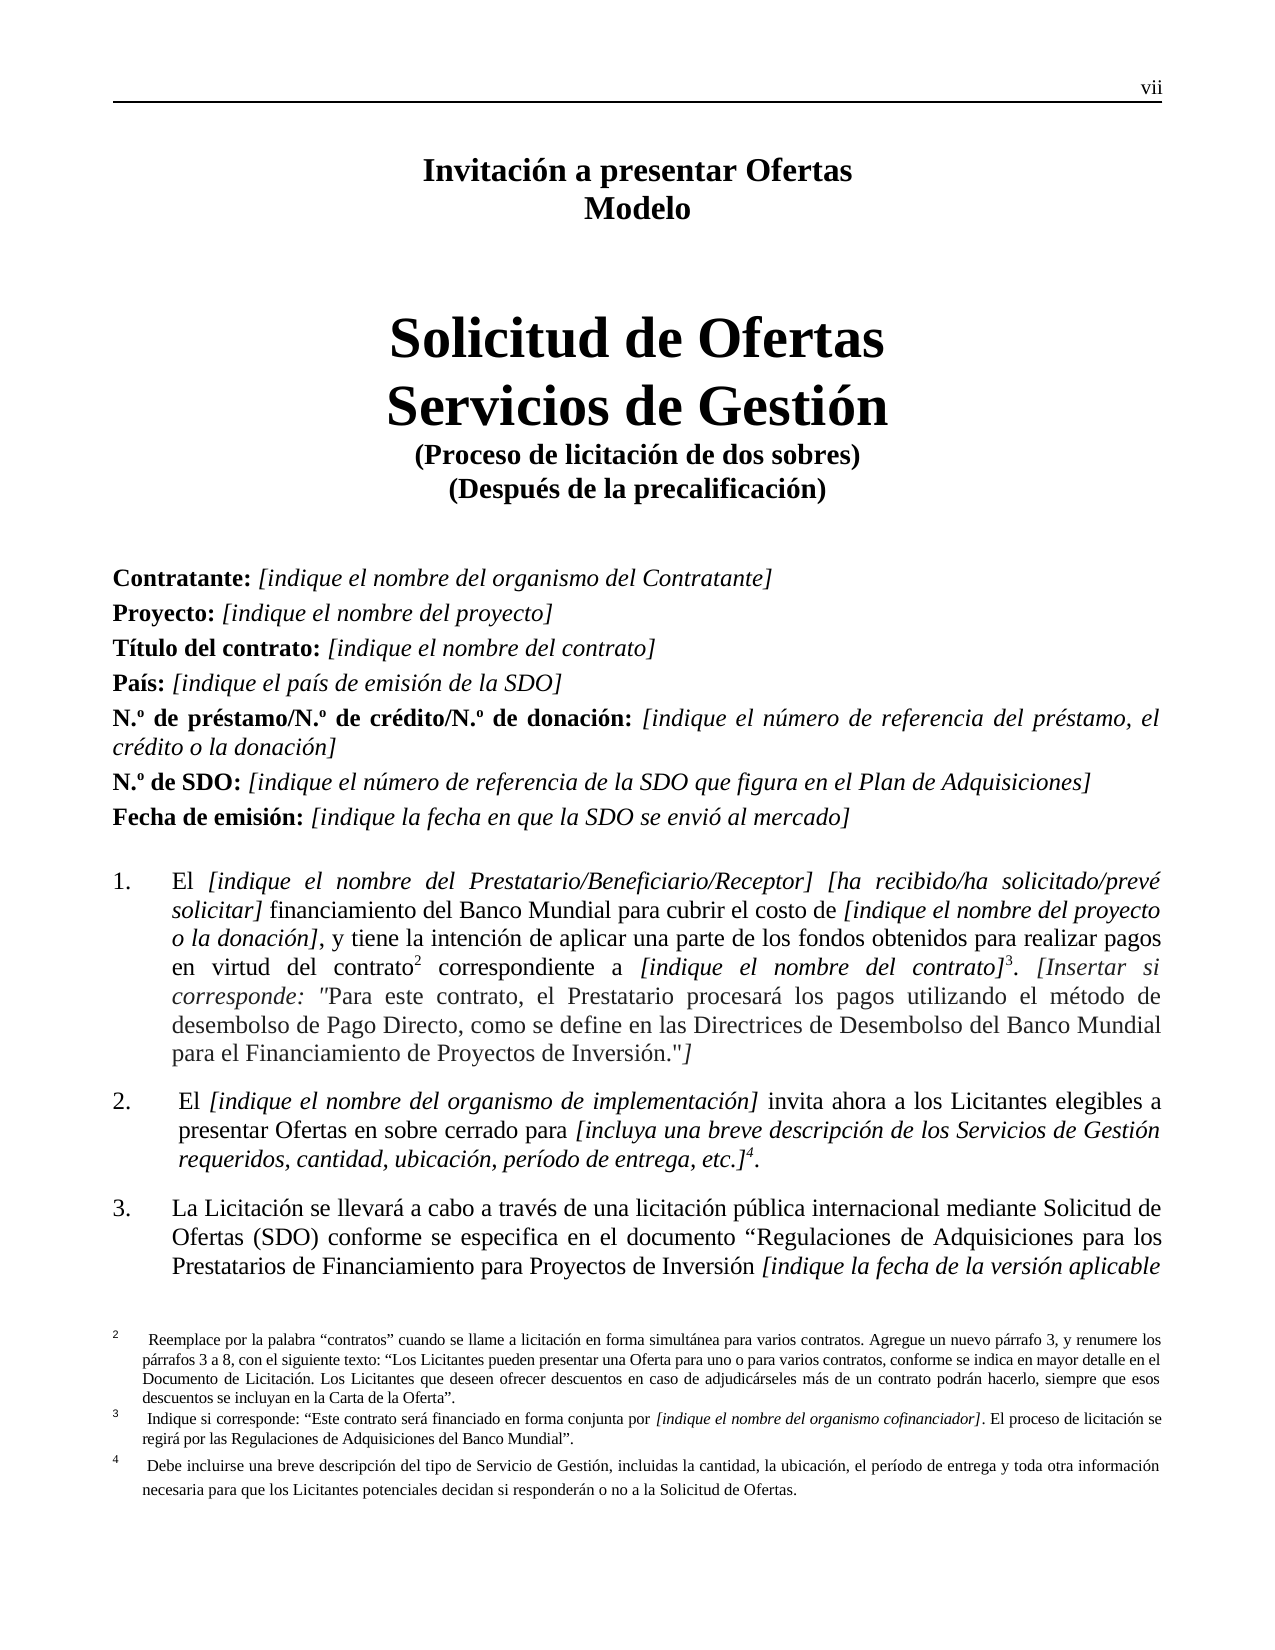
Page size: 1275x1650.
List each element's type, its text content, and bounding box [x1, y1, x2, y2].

text Fecha de emisión: [indique la fecha en que la SDO se envió al mercado] [112, 802, 1237, 831]
text Contratante: [indique el nombre del organismo del Contratante] [112, 563, 1162, 592]
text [112, 1193, 1162, 1280]
subtitle (Después de la precalificación) [112, 471, 1162, 504]
text 2. El [indique el nombre del organismo de implementación] invita ahora a los Licitantes elegibles a presentar Ofertas en sobre cerrado para [incluya una breve descripción de los Servicios de Gestión requeridos, cantidad, ubicación, período de entrega, etc.]. [112, 1086, 1162, 1173]
text Título del contrato: [indique el nombre del contrato] [112, 633, 1162, 662]
text País: [indique el país de emisión de la SDO] [112, 668, 1219, 697]
text N.o de préstamo/N.o de crédito/N.o de donación: [indique el número de referencia del préstamo, el crédito o la donación] [112, 703, 1162, 761]
text N.o de SDO: [indique el número de referencia de la SDO que figura en el Plan de Adquisiciones] [112, 767, 1162, 796]
subtitle (Proceso de licitación de dos sobres) [112, 437, 1162, 471]
subtitle Servicios de Gestión [112, 370, 1162, 437]
text 1. El [indique el nombre del Prestatario/Beneficiario/Receptor] [ha recibido/ha solicitado/prevé solicitar] financiamiento del Banco Mundial para cubrir el costo de [indique el nombre del proyecto o la donación], y tiene la intención de aplicar una parte de los fondos obtenidos para realizar pagos en virtud del contrato correspondiente a [indique el nombre del contrato]. [Insertar si corresponde: "Para este contrato, el Prestatario procesará los pagos utilizando el método de desembolso de Pago Directo, como se define en las Directrices de Desembolso del Banco Mundial para el Financiamiento de Proyectos de Inversión."] [112, 866, 1162, 1067]
text Invitación a presentar Ofertas [112, 150, 1162, 188]
subtitle Modelo [112, 188, 1162, 227]
text Proyecto: [indique el nombre del proyecto] [112, 598, 1162, 627]
subtitle Solicitud de Ofertas [112, 303, 1162, 370]
